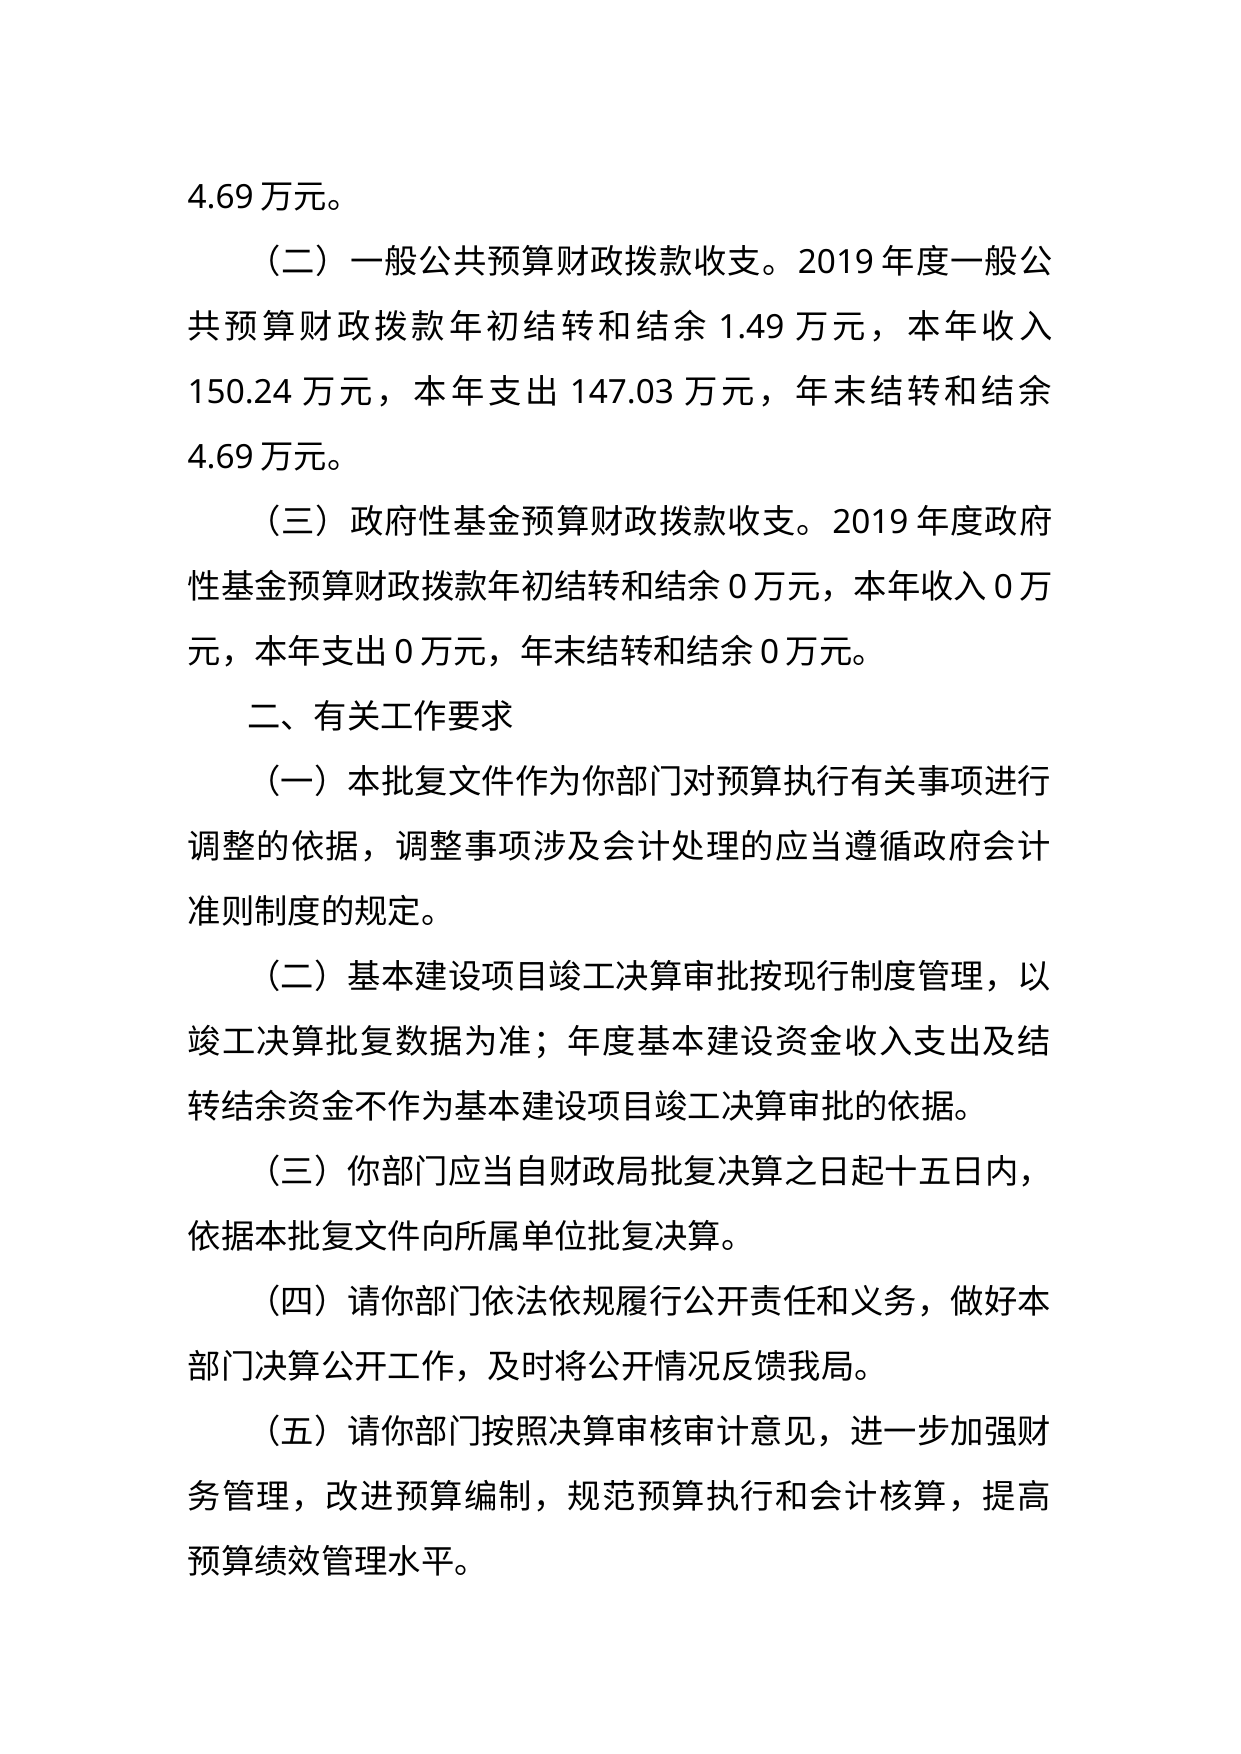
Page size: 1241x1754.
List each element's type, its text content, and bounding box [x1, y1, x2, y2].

text （五）请你部门按照决算审核审计意见，进一步加强财务管理，改进预算编制，规范预算执行和会计核算，提高预算绩效管理水平。 [187, 1397, 1053, 1592]
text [187, 162, 1053, 227]
text （三）你部门应当自财政局批复决算之日起十五日内，依据本批复文件向所属单位批复决算。 [187, 1137, 1053, 1267]
text （四）请你部门依法依规履行公开责任和义务，做好本部门决算公开工作，及时将公开情况反馈我局。 [187, 1267, 1053, 1397]
text 二、有关工作要求 [187, 682, 1053, 747]
text （一）本批复文件作为你部门对预算执行有关事项进行调整的依据，调整事项涉及会计处理的应当遵循政府会计准则制度的规定。 [187, 747, 1053, 942]
text （二）基本建设项目竣工决算审批按现行制度管理，以竣工决算批复数据为准；年度基本建设资金收入支出及结转结余资金不作为基本建设项目竣工决算审批的依据。 [187, 942, 1053, 1137]
text （二）一般公共预算财政拨款收支。2019年度一般公共预算财政拨款年初结转和结余1.49万元，本年收入150.24万元，本年支出147.03万元，年末结转和结余4.69万元。 [187, 227, 1053, 487]
text （三）政府性基金预算财政拨款收支。2019年度政府性基金预算财政拨款年初结转和结余0万元，本年收入0万元，本年支出0万元，年末结转和结余0万元。 [187, 487, 1053, 682]
